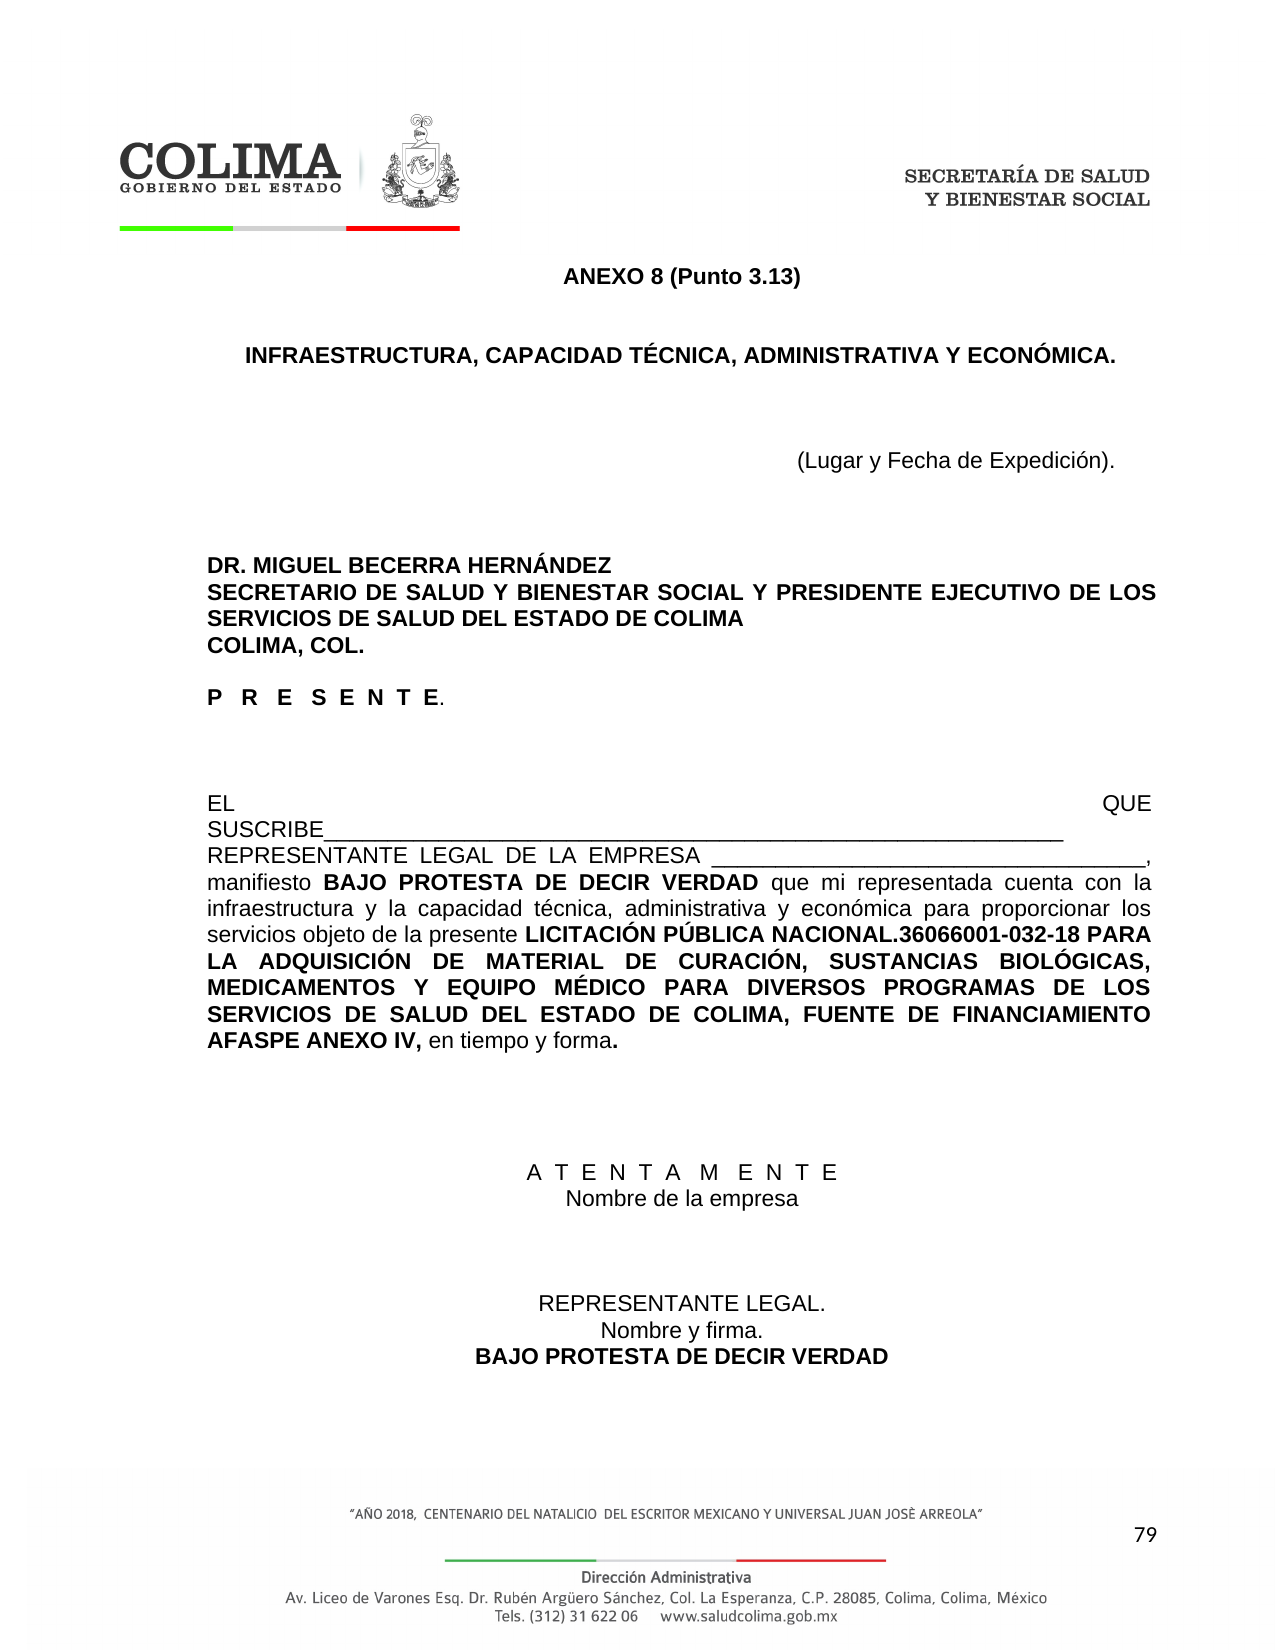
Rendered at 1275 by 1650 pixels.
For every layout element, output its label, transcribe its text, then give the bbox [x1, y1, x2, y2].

text Nombre y firma. [207, 1317, 1157, 1343]
text INFRAESTRUCTURA, CAPACIDAD TÉCNICA, ADMINISTRATIVA Y ECONÓMICA. [207, 342, 1155, 368]
text EL QUE SUSCRIBE__________________________________________________________ REPRESENTANTE LEGAL DE LA EMPRESA __________________________________, manifiesto BAJO PROTESTA DE DECIR VERDAD que mi representada cuenta con la infraestructura y la capacidad técnica, administrativa y económica para proporcionar los servicios objeto de la presente LICITACIÓN PÚBLICA NACIONAL.36066001-032-18 PARA LA ADQUISICIÓN DE MATERIAL DE CURACIÓN, SUSTANCIAS BIOLÓGICAS, MEDICAMENTOS Y EQUIPO MÉDICO PARA DIVERSOS PROGRAMAS DE LOS SERVICIOS DE SALUD DEL ESTADO DE COLIMA, FUENTE DE FINANCIAMIENTO AFASPE ANEXO IV, en tiempo y forma. [207, 790, 1152, 1053]
text ANEXO 8 (Punto 3.13) [207, 263, 1157, 289]
text Nombre de la empresa [207, 1185, 1157, 1211]
picture [3, 29, 1267, 255]
text REPRESENTANTE LEGAL. [207, 1290, 1157, 1317]
text COLIMA, COL. [207, 632, 1157, 658]
text A T E N T A M E N T E [207, 1159, 1157, 1185]
subtitle DR. MIGUEL BECERRA HERNÁNDEZ [207, 552, 1157, 579]
text (Lugar y Fecha de Expedición). [797, 447, 1157, 473]
text SECRETARIO DE SALUD Y BIENESTAR SOCIAL Y PRESIDENTE EJECUTIVO DE LOS SERVICIOS DE SALUD DEL ESTADO DE COLIMA [207, 579, 1157, 632]
picture [26, 1468, 1275, 1650]
text BAJO PROTESTA DE DECIR VERDAD [207, 1343, 1157, 1369]
text P R E S E N T E. [207, 684, 1157, 711]
